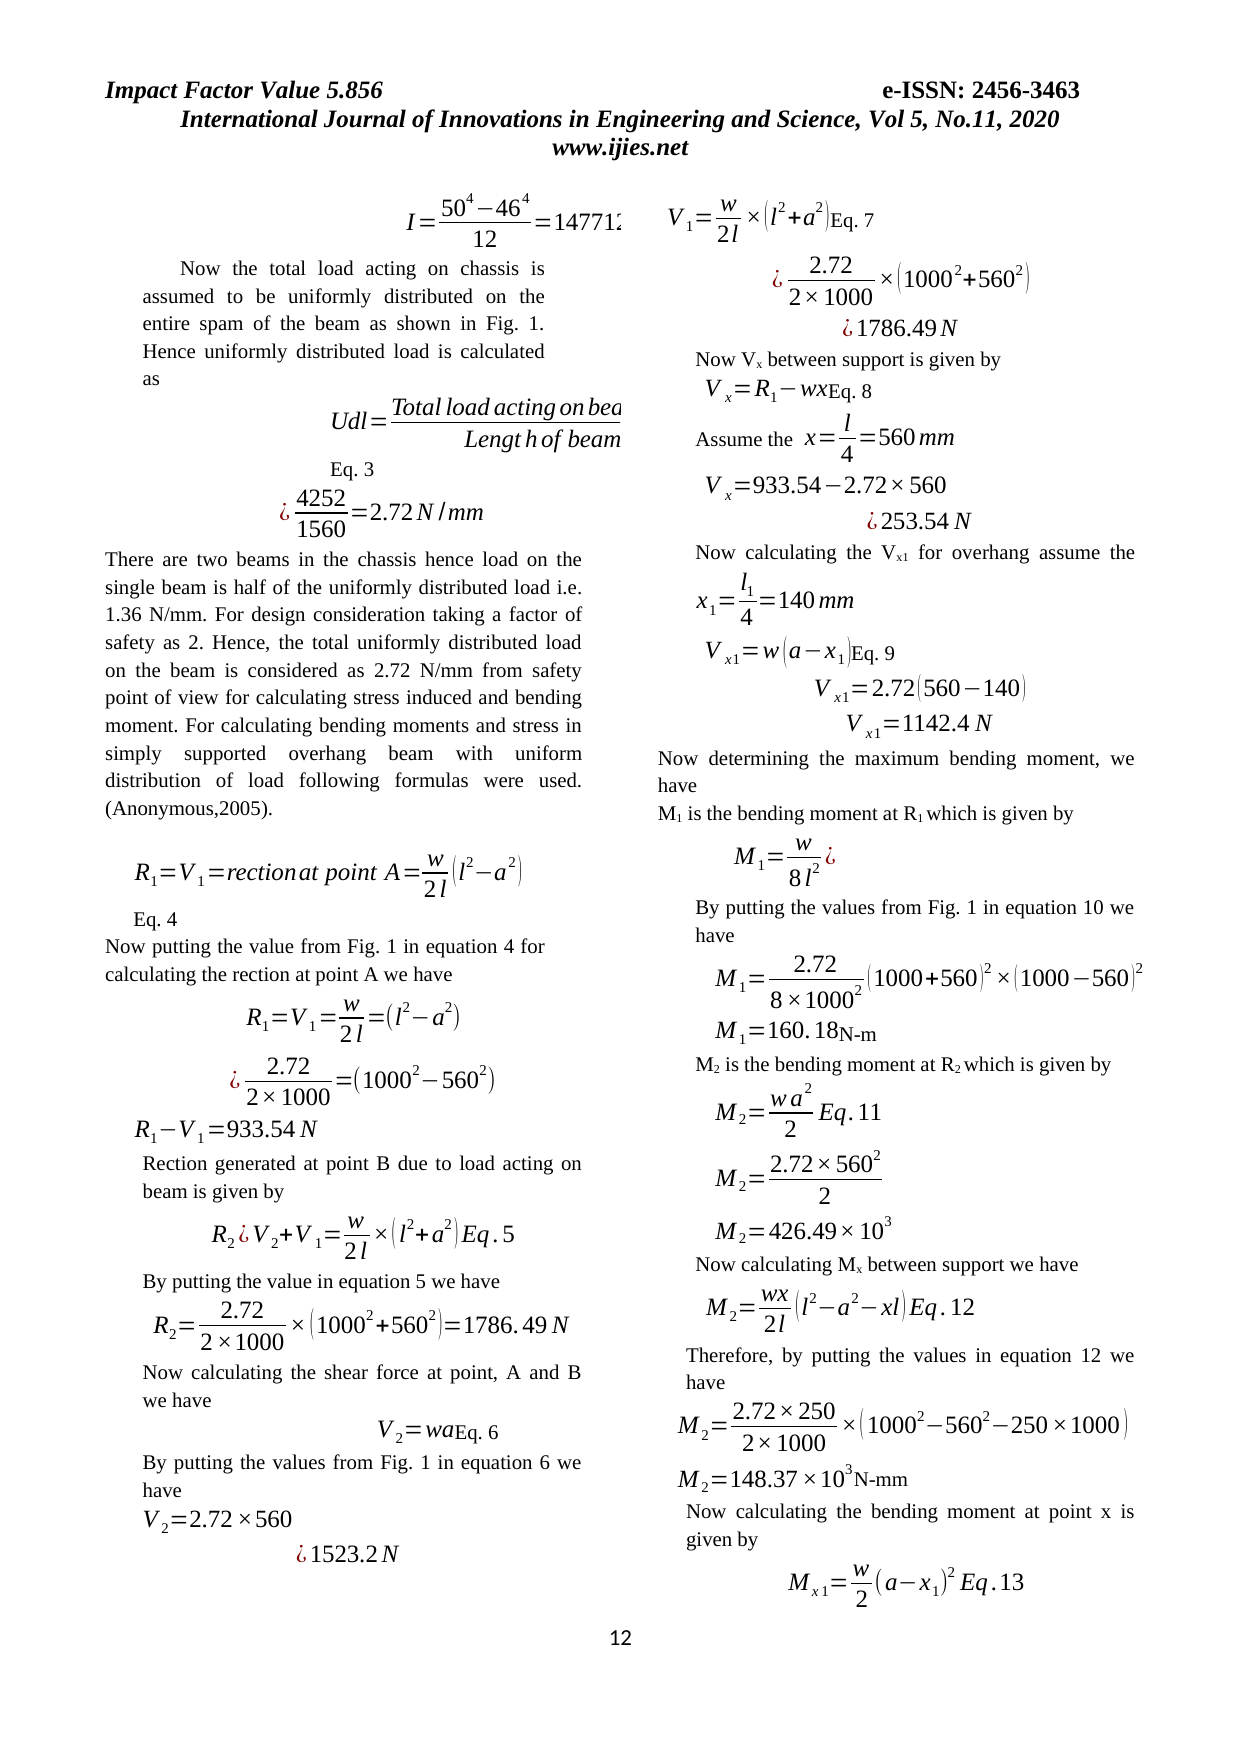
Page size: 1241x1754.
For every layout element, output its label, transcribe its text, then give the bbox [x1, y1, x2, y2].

text M2 is the bending moment at R2 which is given by [695, 1052, 1135, 1076]
text By putting the value in equation 5 we have [142, 1269, 583, 1293]
text Eq. 3 [330, 394, 545, 481]
text Now the total load acting on chassis is assumed to be uniformly distributed on the entire spam of the beam as shown in Fig. 1. Hence uniformly distributed load is calculated as [142, 256, 545, 390]
text N-m [714, 1017, 1135, 1048]
text Therefore, by putting the values in equation 12 we have [686, 1343, 1135, 1394]
text Now determining the maximum bending moment, we have [658, 746, 1135, 797]
text Now Vx between support is given by [695, 347, 1135, 371]
text By putting the values from Fig. 1 in equation 10 we have [695, 895, 1135, 947]
text Now calculating the shear force at point, A and B we have [142, 1360, 583, 1412]
text Now calculating the Vx1 for overhang assume the [695, 540, 1135, 631]
text Eq. 8 [704, 375, 1135, 406]
text Now calculating the bending moment at point x is given by [686, 1499, 1135, 1551]
text N-mm [676, 1461, 1135, 1496]
text By putting the values from Fig. 1 in equation 6 we have [142, 1450, 583, 1502]
text Assume the [695, 409, 1135, 468]
text Eq. 6 [377, 1415, 583, 1447]
text M1 is the bending moment at R1 which is given by [658, 801, 1135, 825]
text Rection generated at point B due to load acting on beam is given by [142, 1151, 583, 1203]
text Eq. 4 [133, 844, 545, 931]
text Now calculating Mx between support we have [695, 1252, 1135, 1276]
text There are two beams in the chassis hence load on the single beam is half of the uniformly distributed load i.e. 1.36 N/mm. For design consideration taking a factor of safety as 2. Hence, the total uniformly distributed load on the beam is considered as 2.72 N/mm from safety point of view for calculating stress induced and bending moment. For calculating bending moments and stress in simply supported overhang beam with uniform distribution of load following formulas were used. (Anonymous,2005). [105, 547, 583, 820]
text Eq. 7 [667, 189, 1135, 248]
text Now putting the value from Fig. 1 in equation 4 for calculating the rection at point A we have [105, 934, 545, 986]
text Eq. 9 [704, 635, 1135, 669]
